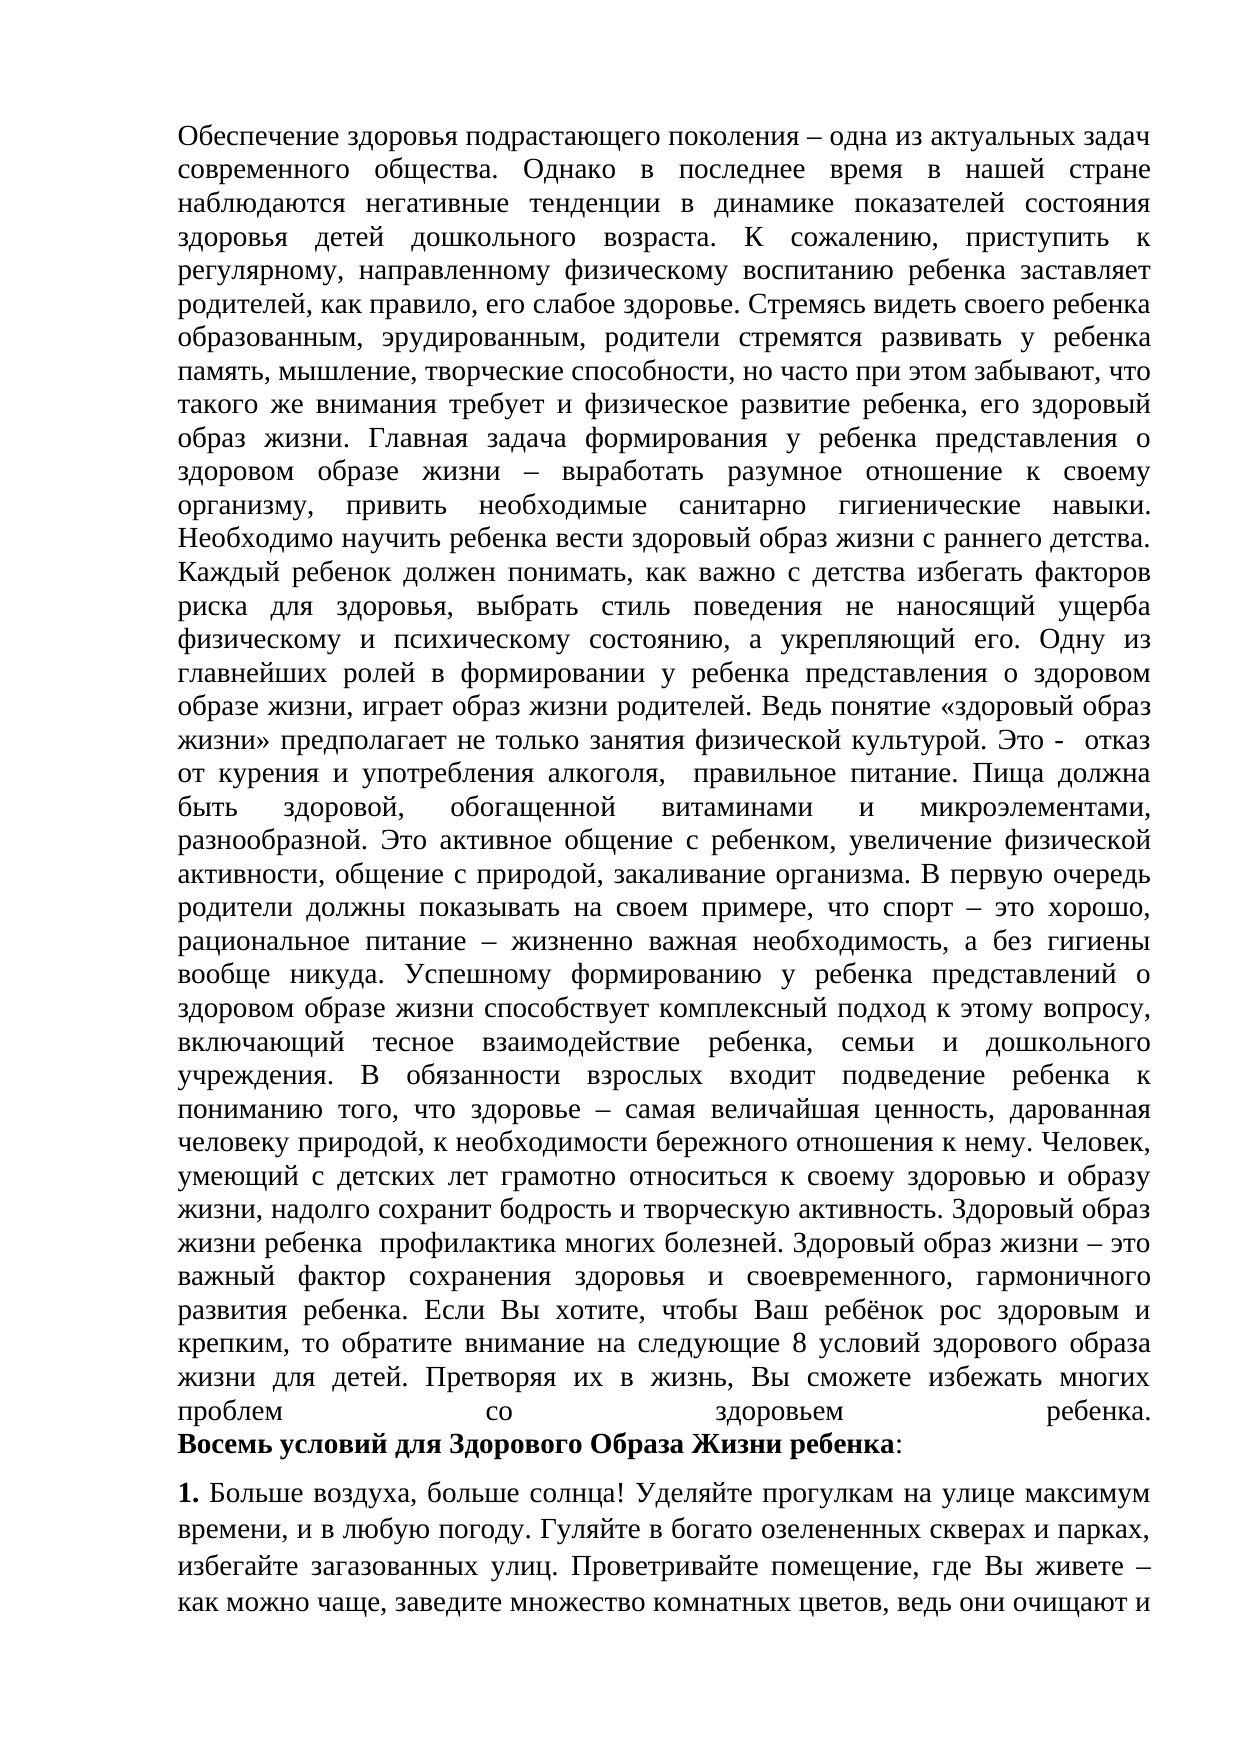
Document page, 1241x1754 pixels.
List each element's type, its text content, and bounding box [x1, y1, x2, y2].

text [177, 1475, 1152, 1617]
text Обеспечение здоровья подрастающего поколения – одна из актуальных задач современного общества. Однако в последнее время в нашей стране наблюдаются негативные тенденции в динамике показателей состояния здоровья детей дошкольного возраста. К сожалению, приступить к регулярному, направленному физическому воспитанию ребенка заставляет родителей, как правило, его слабое здоровье. Стремясь видеть своего ребенка образованным, эрудированным, родители стремятся развивать у ребенка память, мышление, творческие способности, но часто при этом забывают, что такого же внимания требует и физическое развитие ребенка, его здоровый образ жизни. Главная задача формирования у ребенка представления о здоровом образе жизни – выработать разумное отношение к своему организму, привить необходимые санитарно гигиенические навыки. Необходимо научить ребенка вести здоровый образ жизни с раннего детства. Каждый ребенок должен понимать, как важно с детства избегать факторов риска для здоровья, выбрать стиль поведения не наносящий ущерба физическому и психическому состоянию, а укрепляющий его. Одну из главнейших ролей в формировании у ребенка представления о здоровом образе жизни, играет образ жизни родителей. Ведь понятие «здоровый образ жизни» предполагает не только занятия физической культурой. Это - отказ от курения и употребления алкоголя, правильное питание. Пища должна быть здоровой, обогащенной витаминами и микроэлементами, разнообразной. Это активное общение с ребенком, увеличение физической активности, общение с природой, закаливание организма. В первую очередь родители должны показывать на своем примере, что спорт – это хорошо, рациональное питание – жизненно важная необходимость, а без гигиены вообще никуда. Успешному формированию у ребенка представлений о здоровом образе жизни способствует комплексный подход к этому вопросу, включающий тесное взаимодействие ребенка, семьи и дошкольного учреждения. В обязанности взрослых входит подведение ребенка к пониманию того, что здоровье – самая величайшая ценность, дарованная человеку природой, к необходимости бережного отношения к нему. Человек, умеющий с детских лет грамотно относиться к своему здоровью и образу жизни, надолго сохранит бодрость и творческую активность. Здоровый образ жизни ребенка профилактика многих болезней. Здоровый образ жизни – это важный фактор сохранения здоровья и своевременного, гармоничного развития ребенка. Если Вы хотите, чтобы Ваш ребёнок рос здоровым и крепким, то обратите внимание на следующие 8 условий здорового образа жизни для детей. Претворяя их в жизнь, Вы сможете избежать многих проблем со здоровьем ребенка. Восемь условий для Здорового Образа Жизни ребенка: [177, 118, 1152, 1460]
